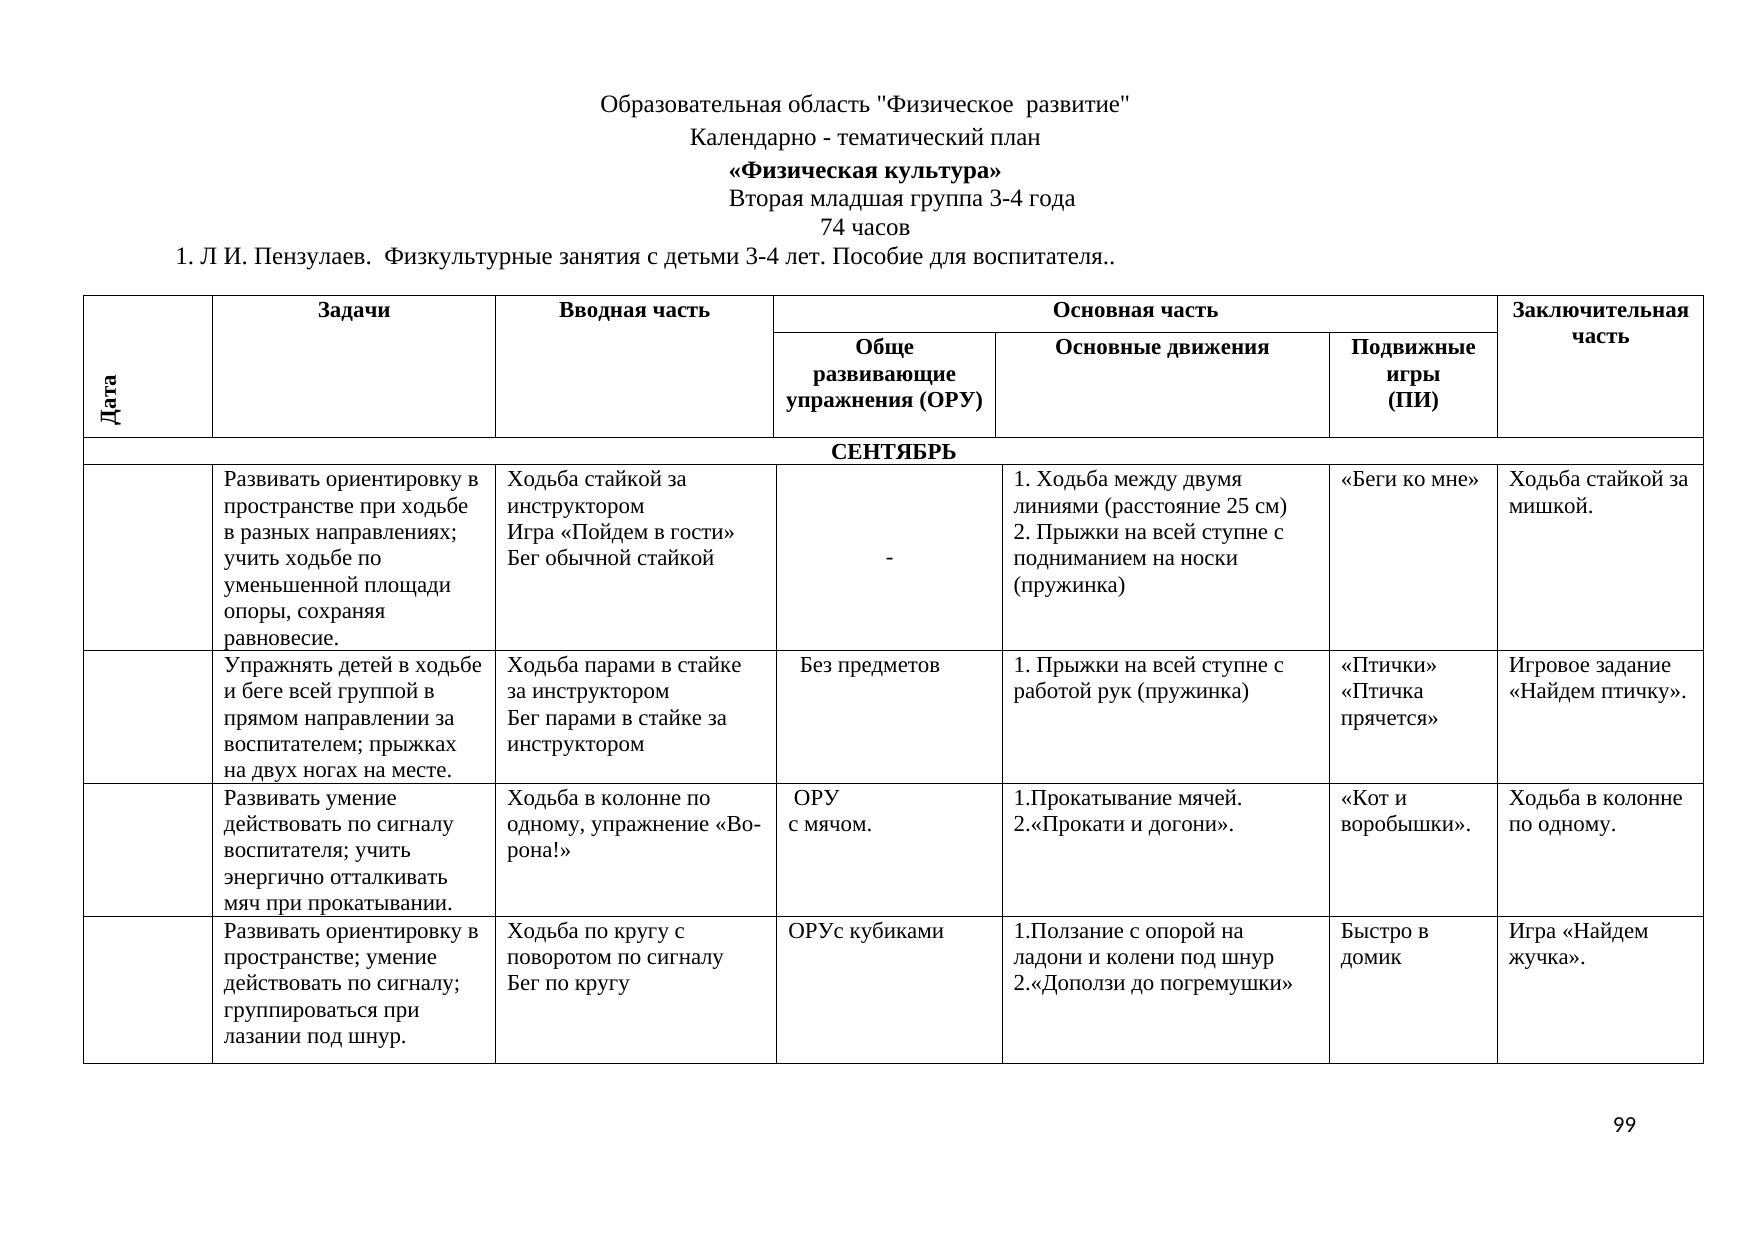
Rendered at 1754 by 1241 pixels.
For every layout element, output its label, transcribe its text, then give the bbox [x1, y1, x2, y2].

text Образовательная область "Физическое развитие" [94, 89, 1636, 117]
text Календарно - тематический план [94, 122, 1636, 150]
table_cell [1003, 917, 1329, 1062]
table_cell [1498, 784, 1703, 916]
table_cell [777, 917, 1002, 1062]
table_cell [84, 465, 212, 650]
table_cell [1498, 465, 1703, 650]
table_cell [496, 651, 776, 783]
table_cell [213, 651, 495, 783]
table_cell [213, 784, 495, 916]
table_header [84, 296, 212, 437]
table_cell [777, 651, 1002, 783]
text 1. Л И. Пензулаев. Физкультурные занятия с детьми 3-4 лет. Пособие для воспитателя.. [175, 241, 1636, 270]
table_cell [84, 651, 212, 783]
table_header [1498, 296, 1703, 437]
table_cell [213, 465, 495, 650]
text 74 часов [94, 212, 1636, 241]
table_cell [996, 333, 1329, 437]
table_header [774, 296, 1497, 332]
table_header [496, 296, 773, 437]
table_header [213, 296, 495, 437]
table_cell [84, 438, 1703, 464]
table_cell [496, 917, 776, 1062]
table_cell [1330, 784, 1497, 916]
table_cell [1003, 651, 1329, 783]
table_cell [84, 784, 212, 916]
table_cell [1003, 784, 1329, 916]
text «Физическая культура» [94, 155, 1636, 183]
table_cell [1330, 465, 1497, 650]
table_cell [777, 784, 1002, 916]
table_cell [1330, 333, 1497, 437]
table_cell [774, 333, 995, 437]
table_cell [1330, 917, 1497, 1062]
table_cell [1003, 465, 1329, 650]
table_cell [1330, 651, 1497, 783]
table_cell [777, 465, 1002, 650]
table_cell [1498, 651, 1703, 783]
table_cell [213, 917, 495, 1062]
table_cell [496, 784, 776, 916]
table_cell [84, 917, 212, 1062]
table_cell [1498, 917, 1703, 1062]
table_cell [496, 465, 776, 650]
text Вторая младшая группа 3-4 года [94, 183, 1636, 212]
